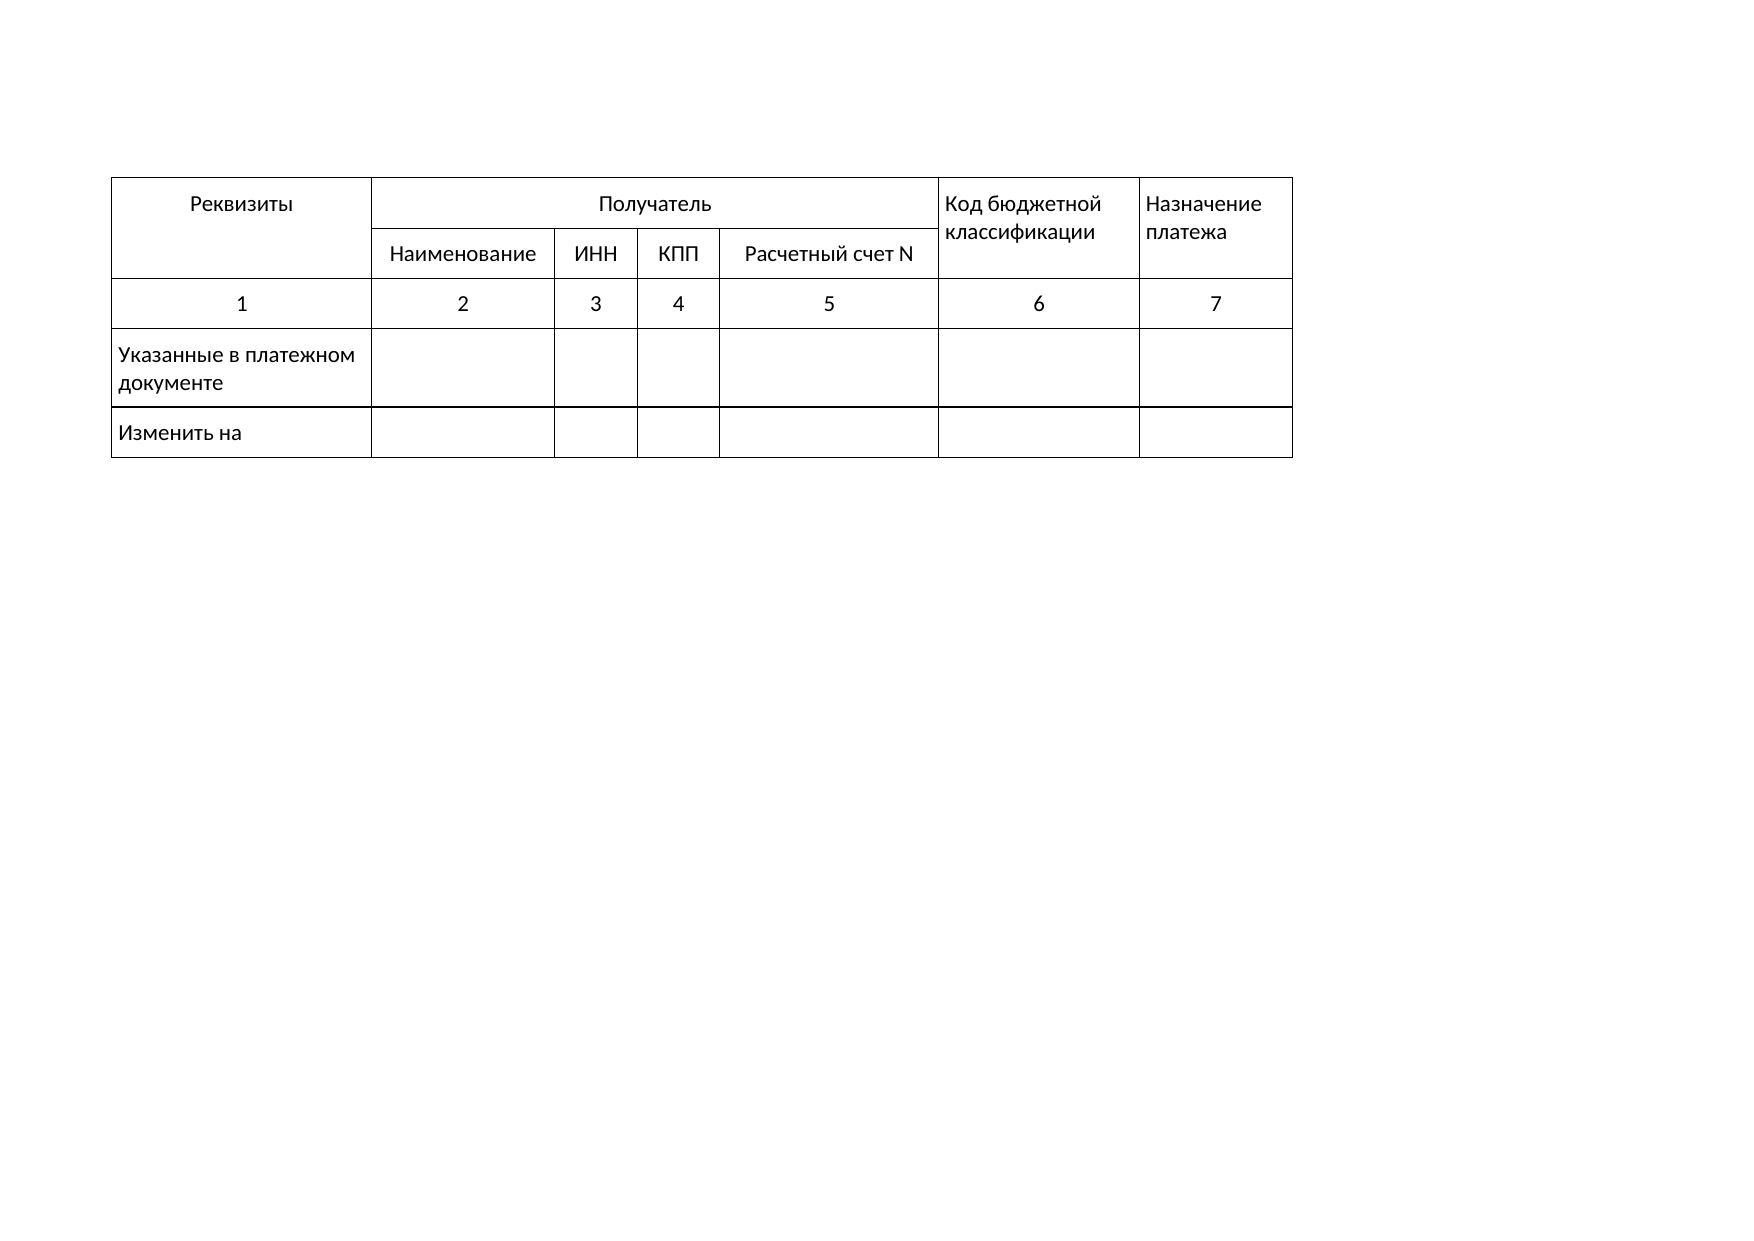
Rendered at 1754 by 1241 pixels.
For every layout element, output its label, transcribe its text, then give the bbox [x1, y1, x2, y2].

table_cell [555, 329, 637, 406]
table_cell Изменить на [112, 408, 371, 457]
table_cell [1140, 408, 1292, 457]
table_cell [372, 408, 554, 457]
table_cell КПП [638, 229, 719, 278]
table_cell [1140, 329, 1292, 406]
table_cell [372, 329, 554, 406]
table_cell ИНН [555, 229, 637, 278]
table_header Получатель [372, 178, 938, 227]
table_header Реквизиты [112, 178, 371, 278]
table_cell [555, 408, 637, 457]
table_cell 6 [939, 279, 1139, 328]
table_cell [939, 329, 1139, 406]
table_header Назначение платежа [1140, 178, 1292, 278]
table_header Код бюджетной классификации [939, 178, 1139, 278]
table_cell 5 [720, 279, 938, 328]
table_cell [939, 408, 1139, 457]
table_cell [720, 329, 938, 406]
table_cell 2 [372, 279, 554, 328]
table_cell 3 [555, 279, 637, 328]
table_cell 1 [112, 279, 371, 328]
table_cell [638, 329, 719, 406]
table_cell [638, 408, 719, 457]
table_cell Указанные в платежном документе [112, 329, 371, 406]
table_cell Расчетный счет N [720, 229, 938, 278]
table_cell Наименование [372, 229, 554, 278]
table_cell 7 [1140, 279, 1292, 328]
table_cell [720, 408, 938, 457]
table_cell 4 [638, 279, 719, 328]
